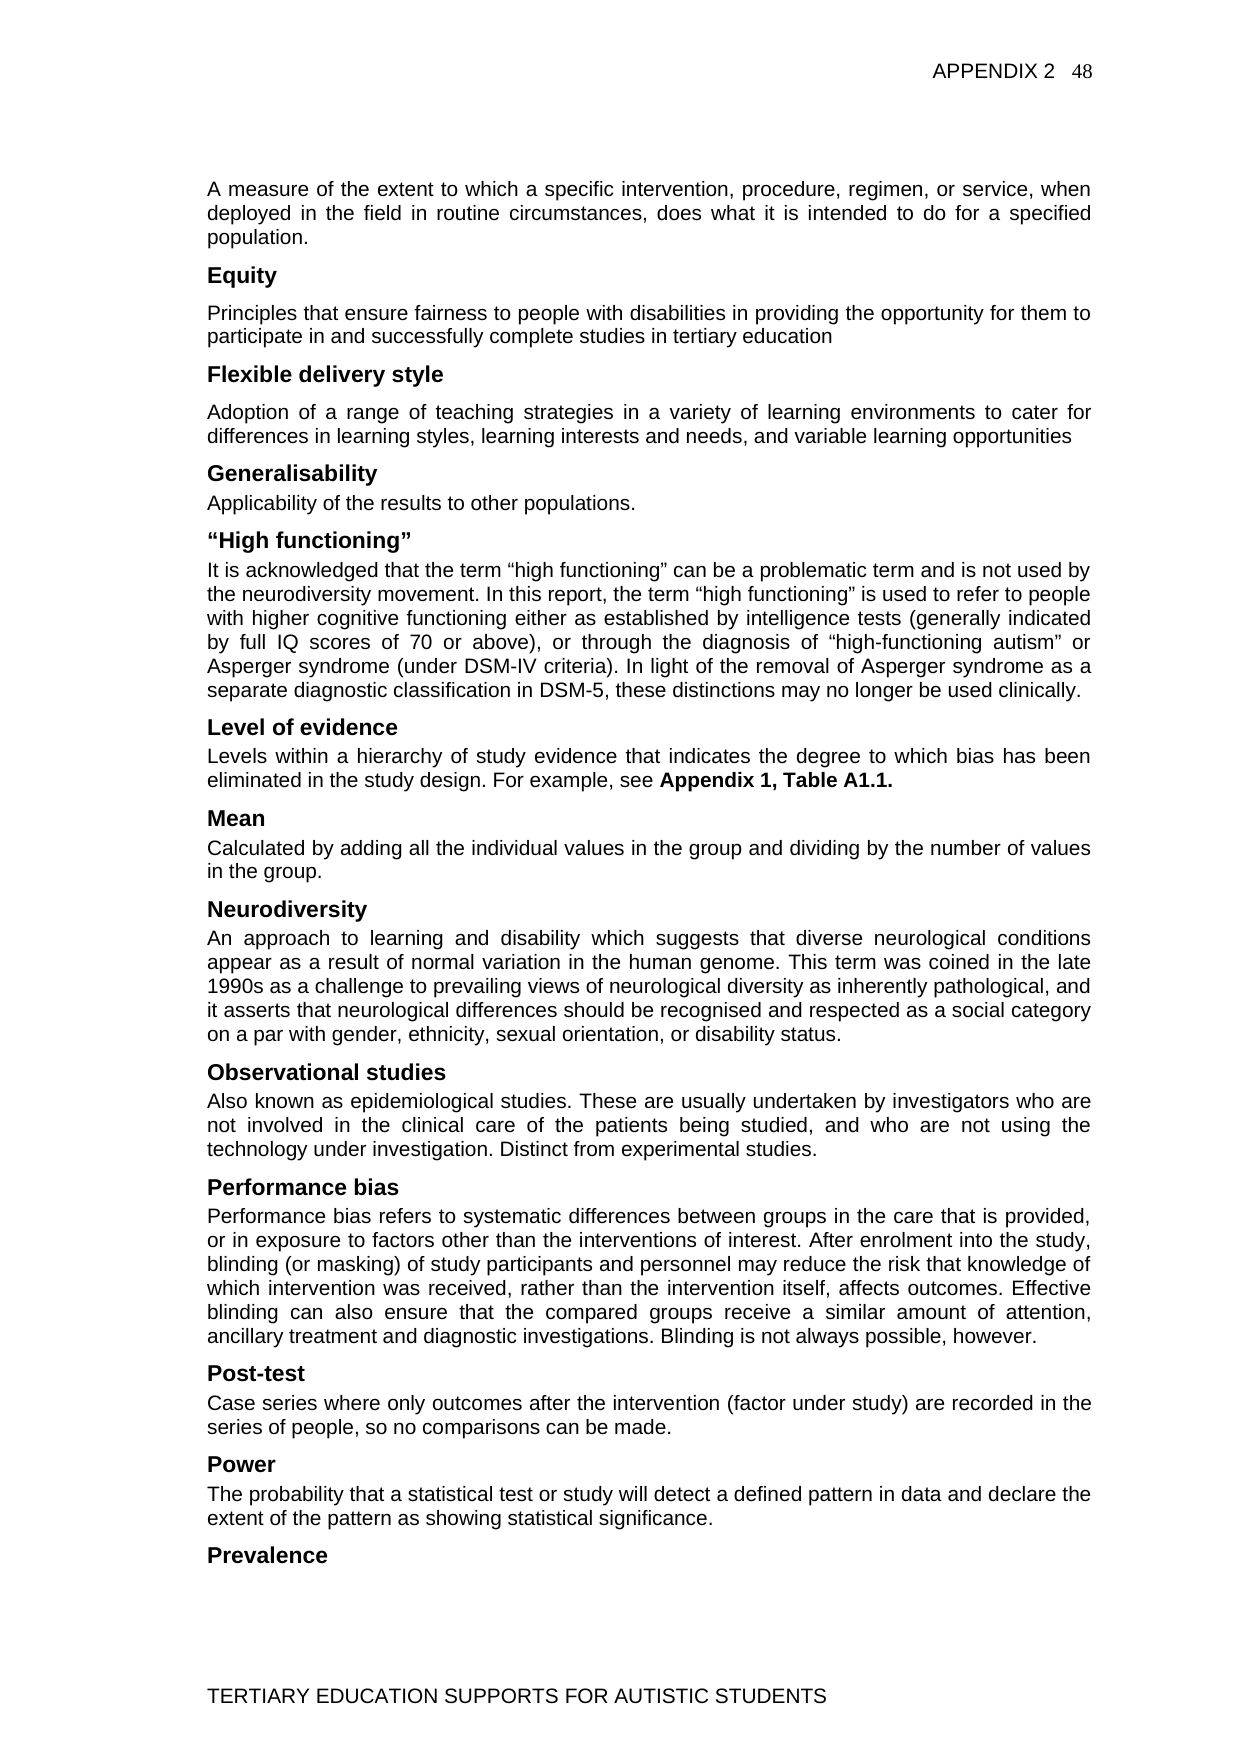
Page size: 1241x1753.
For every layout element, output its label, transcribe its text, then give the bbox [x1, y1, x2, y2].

text Adoption of a range of teaching strategies in a variety of learning environments to cater for differences in learning styles, learning interests and needs, and variable learning opportunities [207, 400, 1092, 448]
text Calculated by adding all the individual values in the group and dividing by the number of values in the group. [207, 835, 1092, 883]
text Power [207, 1451, 1092, 1477]
text Principles that ensure fairness to people with disabilities in providing the opportunity for them to participate in and successfully complete studies in tertiary education [207, 300, 1092, 348]
text The probability that a statistical test or study will detect a defined pattern in data and declare the extent of the pattern as showing statistical significance. [207, 1482, 1092, 1529]
text A measure of the extent to which a specific intervention, procedure, regimen, or service, when deployed in the field in routine circumstances, does what it is intended to do for a specified population. [207, 177, 1092, 249]
text Prevalence [207, 1542, 1092, 1568]
text Generalisability [207, 460, 1092, 486]
text Equity [207, 262, 1092, 288]
text Levels within a hierarchy of study evidence that indicates the degree to which bias has been eliminated in the study design. For example, see Appendix 1, Table A1.1. [207, 744, 1092, 792]
text Observational studies [207, 1058, 1092, 1085]
text Level of evidence [207, 714, 1092, 740]
text Mean [207, 805, 1092, 831]
text Also known as epidemiological studies. These are usually undertaken by investigators who are not involved in the clinical care of the patients being studied, and who are not using the technology under investigation. Distinct from experimental studies. [207, 1089, 1092, 1161]
text Post-test [207, 1360, 1092, 1387]
text Case series where only outcomes after the intervention (factor under study) are recorded in the series of people, so no comparisons can be made. [207, 1391, 1092, 1439]
text “High functioning” [207, 527, 1092, 553]
text Neurodiversity [207, 896, 1092, 922]
text Performance bias [207, 1173, 1092, 1200]
text Applicability of the results to other populations. [207, 491, 1092, 514]
text Performance bias refers to systematic differences between groups in the care that is provided, or in exposure to factors other than the interventions of interest. After enrolment into the study, blinding (or masking) of study participants and personnel may reduce the risk that knowledge of which intervention was received, rather than the intervention itself, affects outcomes. Effective blinding can also ensure that the compared groups receive a similar amount of attention, ancillary treatment and diagnostic investigations. Blinding is not always possible, however. [207, 1204, 1092, 1348]
text It is acknowledged that the term “high functioning” can be a problematic term and is not used by the neurodiversity movement. In this report, the term “high functioning” is used to refer to people with higher cognitive functioning either as established by intelligence tests (generally indicated by full IQ scores of 70 or above), or through the diagnosis of “high-functioning autism” or Asperger syndrome (under DSM-IV criteria). In light of the removal of Asperger syndrome as a separate diagnostic classification in DSM-5, these distinctions may no longer be used clinically. [207, 558, 1092, 701]
text Flexible delivery style [207, 361, 1092, 387]
text An approach to learning and disability which suggests that diverse neurological conditions appear as a result of normal variation in the human genome. This term was coined in the late 1990s as a challenge to prevailing views of neurological diversity as inherently pathological, and it asserts that neurological differences should be recognised and respected as a social category on a par with gender, ethnicity, sexual orientation, or disability status. [207, 926, 1092, 1046]
